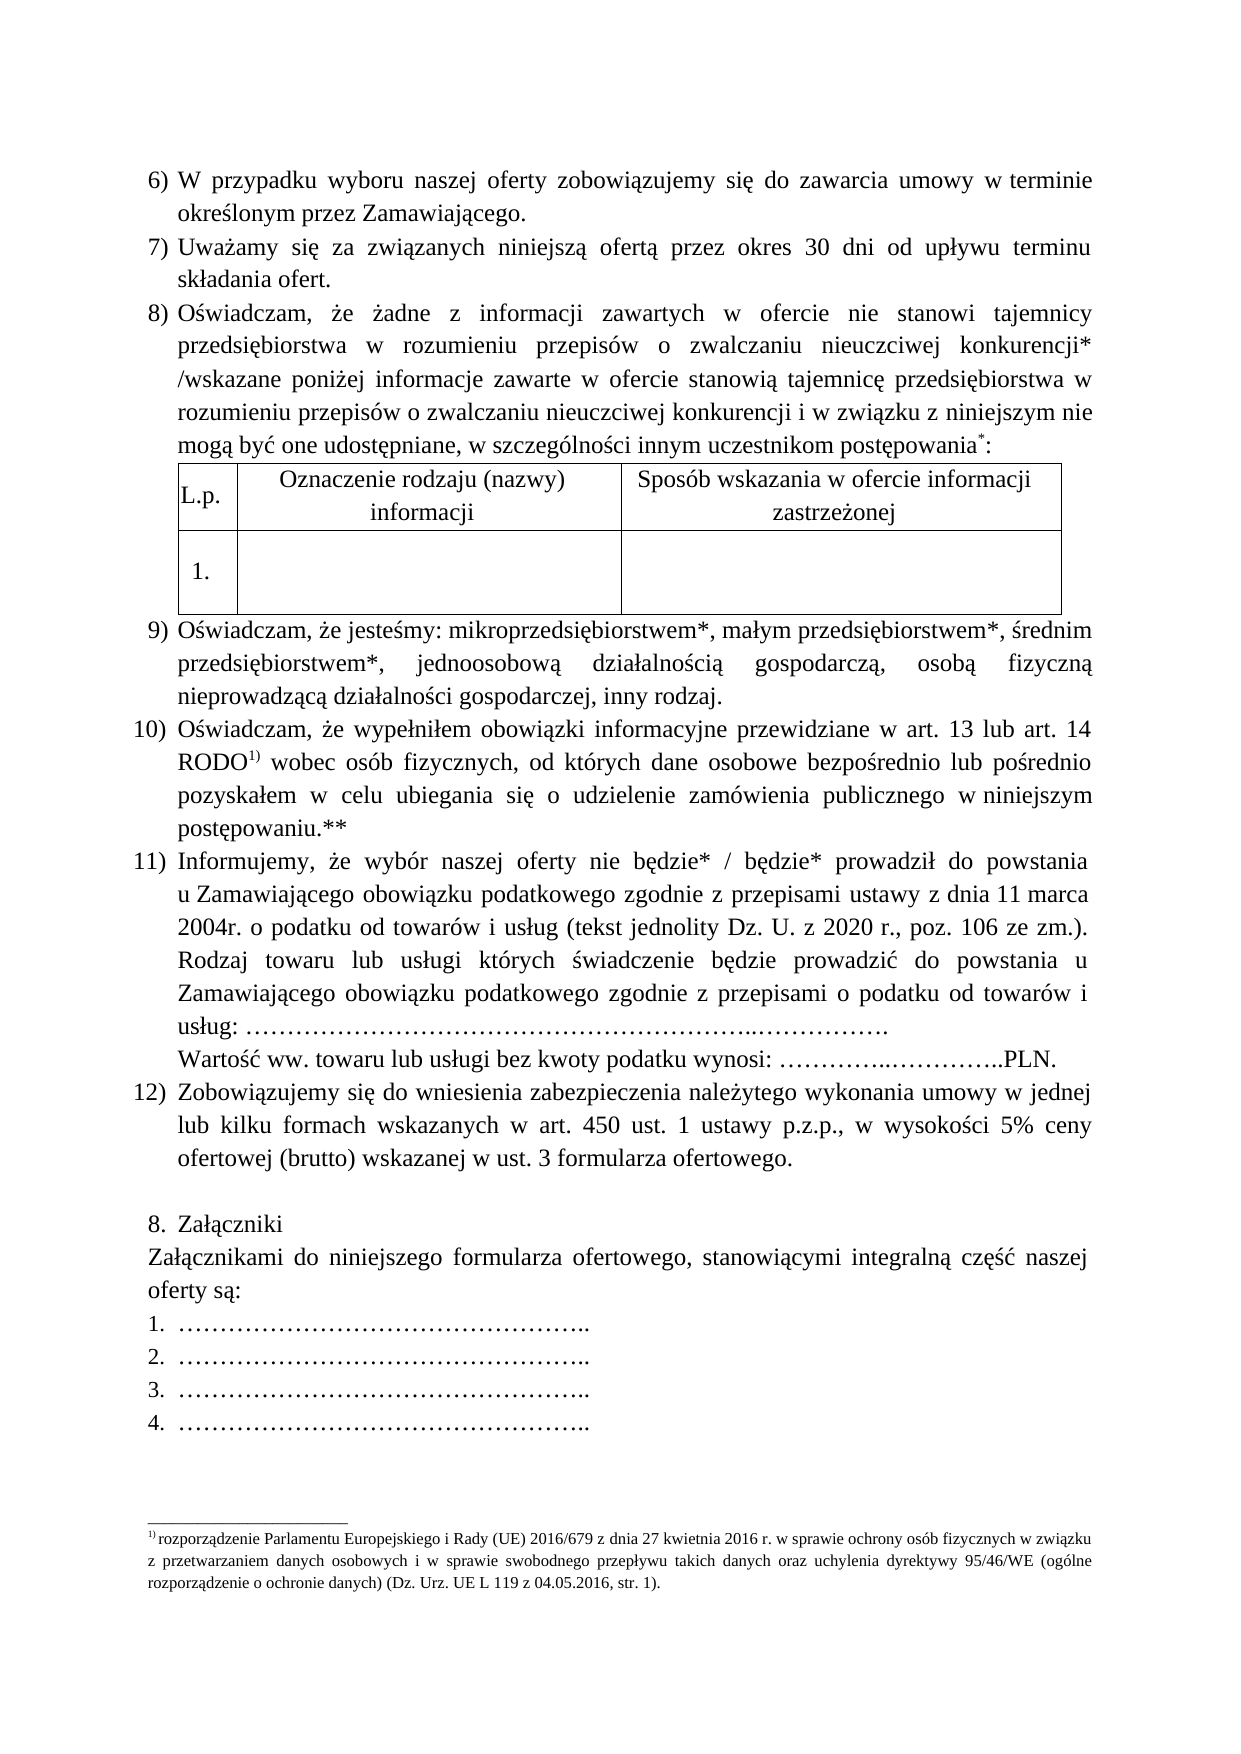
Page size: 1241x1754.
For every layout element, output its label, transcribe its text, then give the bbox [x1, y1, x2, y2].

list ………………………………………….. [148, 1407, 1088, 1436]
table_cell 1. [179, 531, 237, 614]
list Załączniki [118, 1209, 1093, 1238]
list ………………………………………….. [148, 1341, 1088, 1370]
list W przypadku wyboru naszej oferty zobowiązujemy się do zawarcia umowy w terminie określonym przez Zamawiającego. [148, 166, 1093, 227]
list Oświadczam, że wypełniłem obowiązki informacyjne przewidziane w art. 13 lub art. 14 RODO1) wobec osób fizycznych, od których dane osobowe bezpośrednio lub pośrednio pozyskałem w celu ubiegania się o udzielenie zamówienia publicznego w niniejszym postępowaniu.** [133, 714, 1093, 842]
text 1) rozporządzenie Parlamentu Europejskiego i Rady (UE) 2016/679 z dnia 27 kwietnia 2016 r. w sprawie ochrony osób fizycznych w związku z przetwarzaniem danych osobowych i w sprawie swobodnego przepływu takich danych oraz uchylenia dyrektywy 95/46/WE (ogólne rozporządzenie o ochronie danych) (Dz. Urz. UE L 119 z 04.05.2016, str. 1). [148, 1528, 1093, 1592]
list Uważamy się za związanych niniejszą ofertą przez okres 30 dni od upływu terminu składania ofert. [148, 232, 1093, 293]
table_cell [622, 531, 1061, 614]
table_cell [238, 531, 621, 614]
table_header Sposób wskazania w ofercie informacji zastrzeżonej [622, 464, 1061, 530]
list Informujemy, że wybór naszej oferty nie będzie* / będzie* prowadził do powstania u Zamawiającego obowiązku podatkowego zgodnie z przepisami ustawy z dnia 11 marca 2004r. o podatku od towarów i usług (tekst jednolity Dz. U. z 2020 r., poz. 106 ze zm.). Rodzaj towaru lub usługi których świadczenie będzie prowadzić do powstania u Zamawiającego obowiązku podatkowego zgodnie z przepisami o podatku od towarów i usług: ……………………………………………………..……………. [133, 846, 1088, 1040]
list Zobowiązujemy się do wniesienia zabezpieczenia należytego wykonania umowy w jednej lub kilku formach wskazanych w art. 450 ust. 1 ustawy p.z.p., w wysokości 5% ceny ofertowej (brutto) wskazanej w ust. 3 formularza ofertowego. [133, 1077, 1093, 1172]
text ________________________ [148, 1506, 1093, 1526]
text Załącznikami do niniejszego formularza ofertowego, stanowiącymi integralną część naszej oferty są: [148, 1242, 1088, 1304]
list ………………………………………….. [148, 1374, 1088, 1403]
table_header L.p. [179, 464, 237, 530]
table_header Oznaczenie rodzaju (nazwy) informacji [238, 464, 621, 530]
text Wartość ww. towaru lub usługi bez kwoty podatku wynosi: …………..…………..PLN. [177, 1044, 1088, 1073]
list ………………………………………….. [148, 1308, 1088, 1337]
list Oświadczam, że żadne z informacji zawartych w ofercie nie stanowi tajemnicy przedsiębiorstwa w rozumieniu przepisów o zwalczaniu nieuczciwej konkurencji* /wskazane poniżej informacje zawarte w ofercie stanowią tajemnicę przedsiębiorstwa w rozumieniu przepisów o zwalczaniu nieuczciwej konkurencji i w związku z niniejszym nie mogą być one udostępniane, w szczególności innym uczestnikom postępowania*: [148, 298, 1093, 458]
list Oświadczam, że jesteśmy: mikroprzedsiębiorstwem*, małym przedsiębiorstwem*, średnim przedsiębiorstwem*, jednoosobową działalnością gospodarczą, osobą fizyczną nieprowadzącą działalności gospodarczej, inny rodzaj. [148, 615, 1093, 710]
